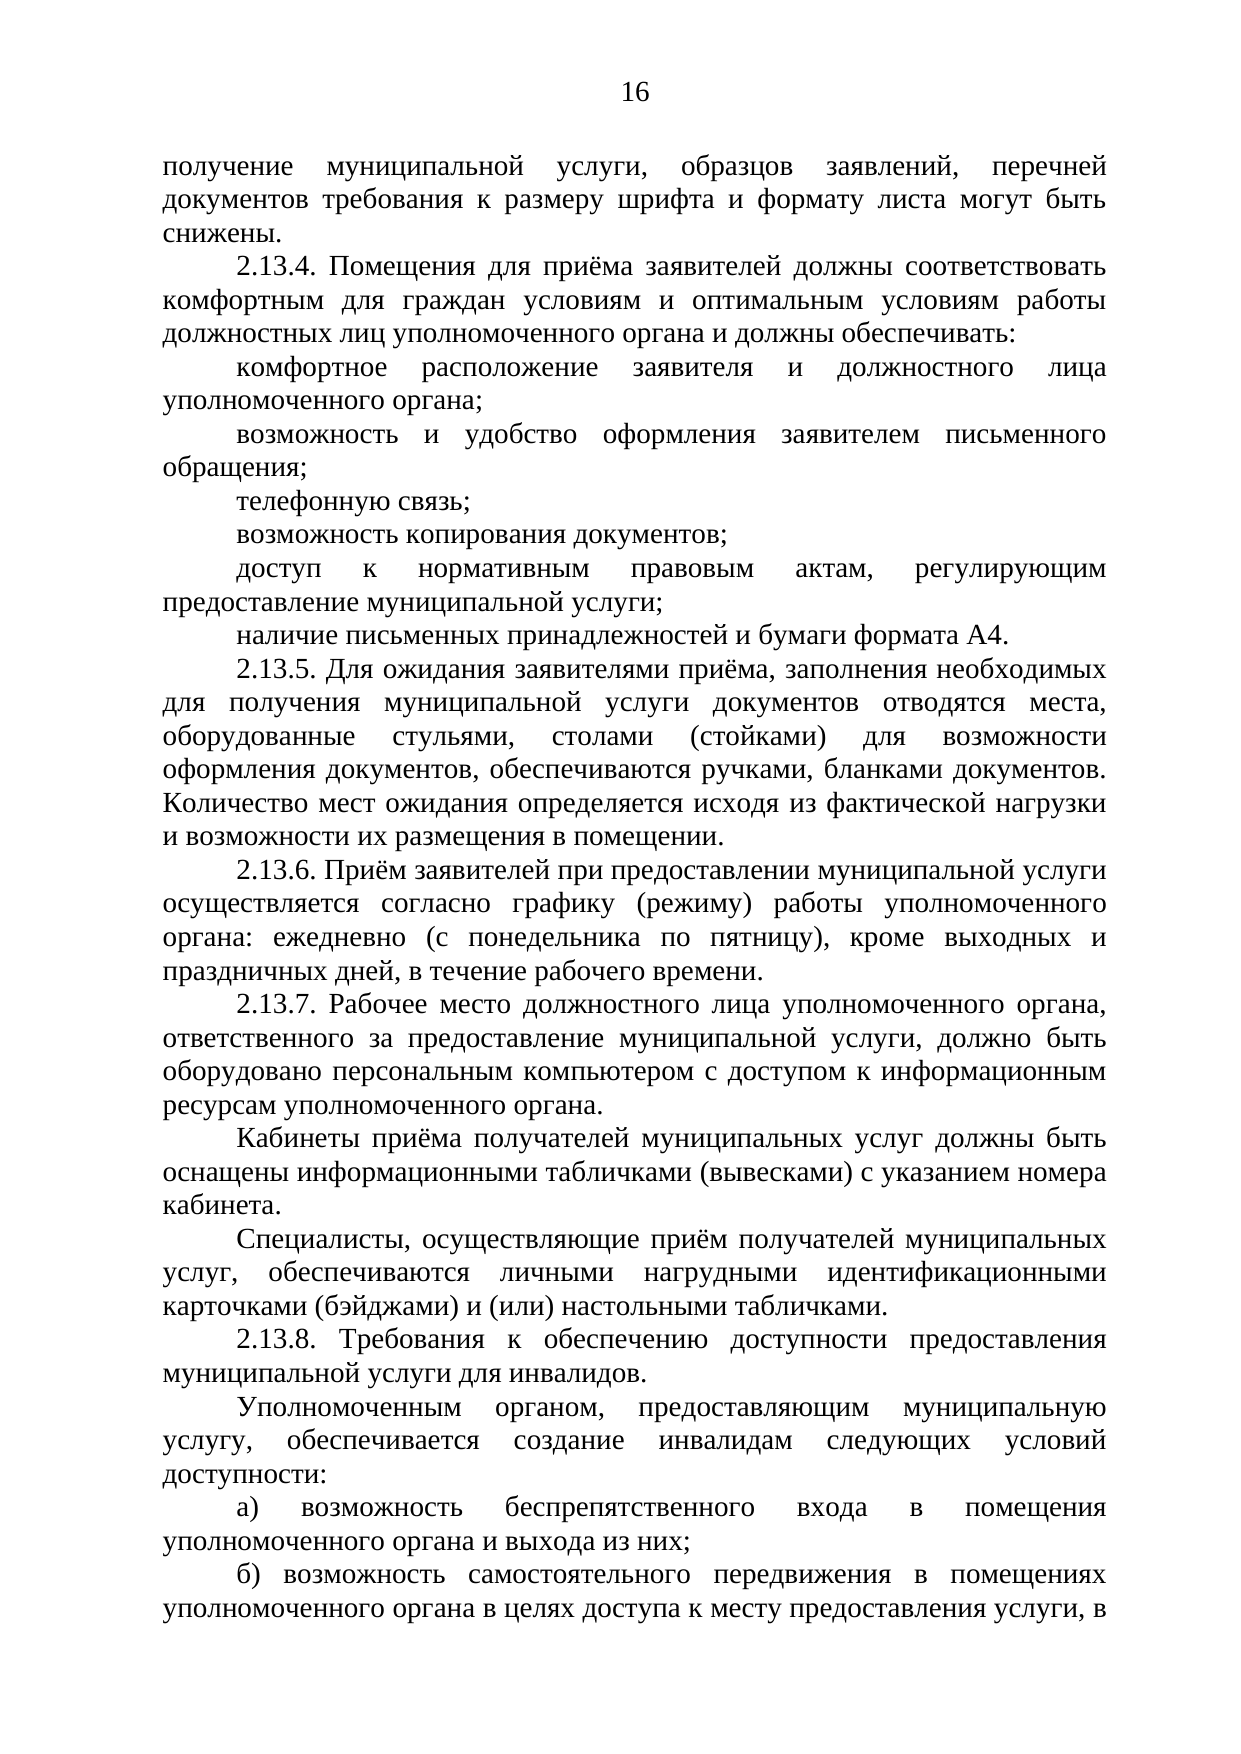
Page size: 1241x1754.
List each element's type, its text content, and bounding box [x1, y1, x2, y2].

text Кабинеты приёма получателей муниципальных услуг должны быть оснащены информационными табличками (вывесками) с указанием номера кабинета. [162, 1120, 1107, 1221]
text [162, 1556, 1107, 1623]
text а) возможность беспрепятственного входа в помещения уполномоченного органа и выхода из них; [162, 1489, 1107, 1556]
text телефонную связь; [162, 483, 1107, 517]
text наличие письменных принадлежностей и бумаги формата A4. [162, 617, 1107, 651]
text возможность и удобство оформления заявителем письменного обращения; [162, 416, 1107, 483]
text 2.13.6. Приём заявителей при предоставлении муниципальной услуги осуществляется согласно графику (режиму) работы уполномоченного органа: ежедневно (с понедельника по пятницу), кроме выходных и праздничных дней, в течение рабочего времени. [162, 852, 1107, 986]
text 2.13.4. Помещения для приёма заявителей должны соответствовать комфортным для граждан условиям и оптимальным условиям работы должностных лиц уполномоченного органа и должны обеспечивать: [162, 248, 1107, 349]
text Специалисты, осуществляющие приём получателей муниципальных услуг, обеспечиваются личными нагрудными идентификационными карточками (бэйджами) и (или) настольными табличками. [162, 1221, 1107, 1322]
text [162, 148, 1107, 248]
text Уполномоченным органом, предоставляющим муниципальную услугу, обеспечивается создание инвалидам следующих условий доступности: [162, 1389, 1107, 1489]
text возможность копирования документов; [162, 517, 1107, 550]
text 2.13.7. Рабочее место должностного лица уполномоченного органа, ответственного за предоставление муниципальной услуги, должно быть оборудовано персональным компьютером с доступом к информационным ресурсам уполномоченного органа. [162, 986, 1107, 1120]
text 2.13.8. Требования к обеспечению доступности предоставления муниципальной услуги для инвалидов. [162, 1322, 1107, 1389]
text 2.13.5. Для ожидания заявителями приёма, заполнения необходимых для получения муниципальной услуги документов отводятся места, оборудованные стульями, столами (стойками) для возможности оформления документов, обеспечиваются ручками, бланками документов. Количество мест ожидания определяется исходя из фактической нагрузки и возможности их размещения в помещении. [162, 651, 1107, 852]
text комфортное расположение заявителя и должностного лица уполномоченного органа; [162, 349, 1107, 416]
text доступ к нормативным правовым актам, регулирующим предоставление муниципальной услуги; [162, 550, 1107, 617]
